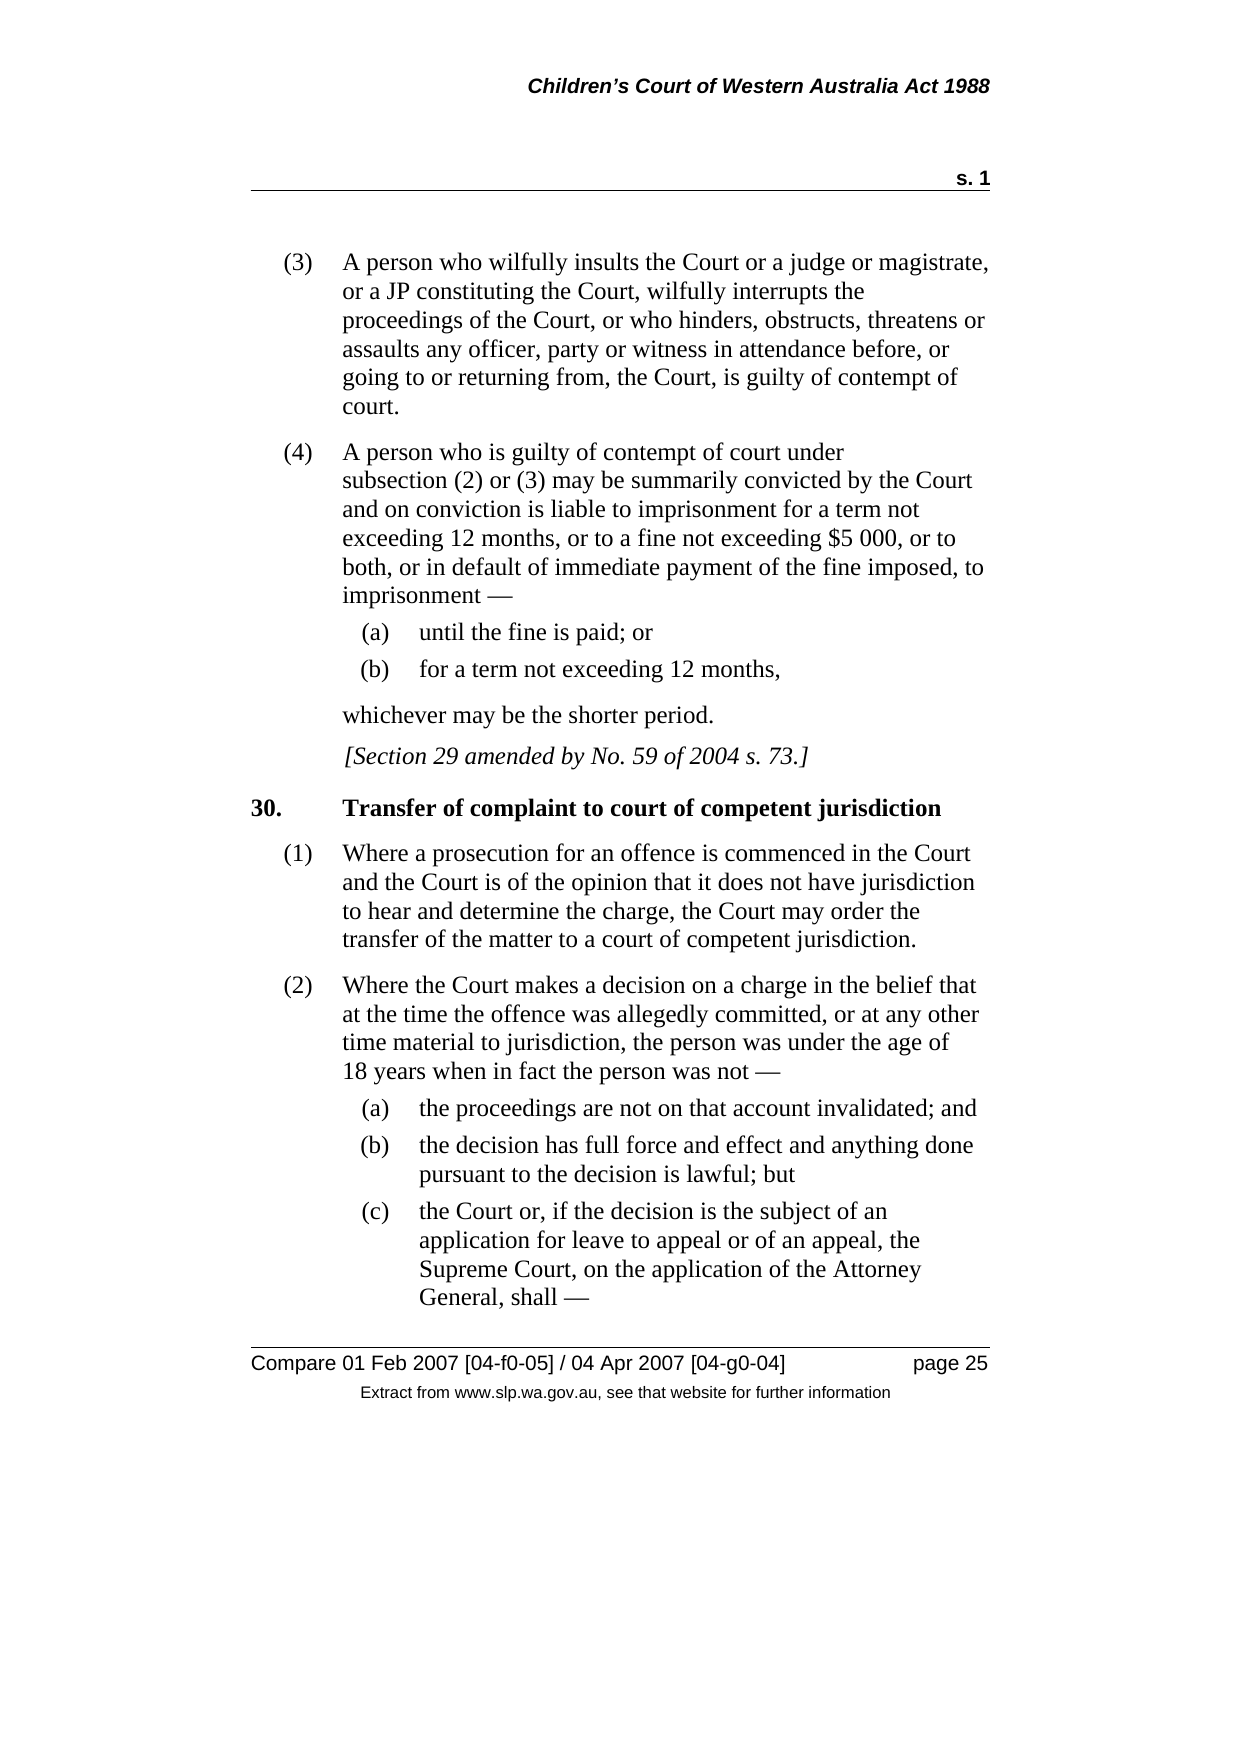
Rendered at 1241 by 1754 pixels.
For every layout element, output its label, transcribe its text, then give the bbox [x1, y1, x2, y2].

text (1) Where a prosecution for an offence is commenced in the Court and the Court is of the opinion that it does not have jurisdiction to hear and determine the charge, the Court may order the transfer of the matter to a court of competent jurisdiction. [251, 838, 990, 953]
text (2) Where the Court makes a decision on a charge in the belief that at the time the offence was allegedly committed, or at any other time material to jurisdiction, the person was under the age of 18 years when in fact the person was not — [251, 970, 990, 1085]
text whichever may be the shorter period. [251, 700, 990, 729]
text (3) A person who wilfully insults the Court or a judge or magistrate, or a JP constituting the Court, wilfully interrupts the proceedings of the Court, or who hinders, obstructs, threatens or assaults any officer, party or witness in attendance before, or going to or returning from, the Court, is guilty of contempt of court. [251, 247, 990, 420]
text (a) the proceedings are not on that account invalidated; and [251, 1093, 990, 1122]
text (b) the decision has full force and effect and anything done pursuant to the decision is lawful; but [251, 1130, 990, 1188]
text (4) A person who is guilty of contempt of court under subsection (2) or (3) may be summarily convicted by the Court and on conviction is liable to imprisonment for a term not exceeding 12 months, or to a fine not exceeding $5 000, or to both, or in default of immediate payment of the fine imposed, to imprisonment — [251, 437, 990, 609]
subtitle 30. Transfer of complaint to court of competent jurisdiction [251, 793, 990, 822]
text (b) for a term not exceeding 12 months, [251, 654, 990, 683]
text (a) until the fine is paid; or [251, 617, 990, 646]
text [Section 29 amended by No. 59 of 2004 s. 73.] [251, 741, 990, 770]
text (c) the Court or, if the decision is the subject of an application for leave to appeal or of an appeal, the Supreme Court, on the application of the Attorney General, shall — [251, 1196, 990, 1311]
